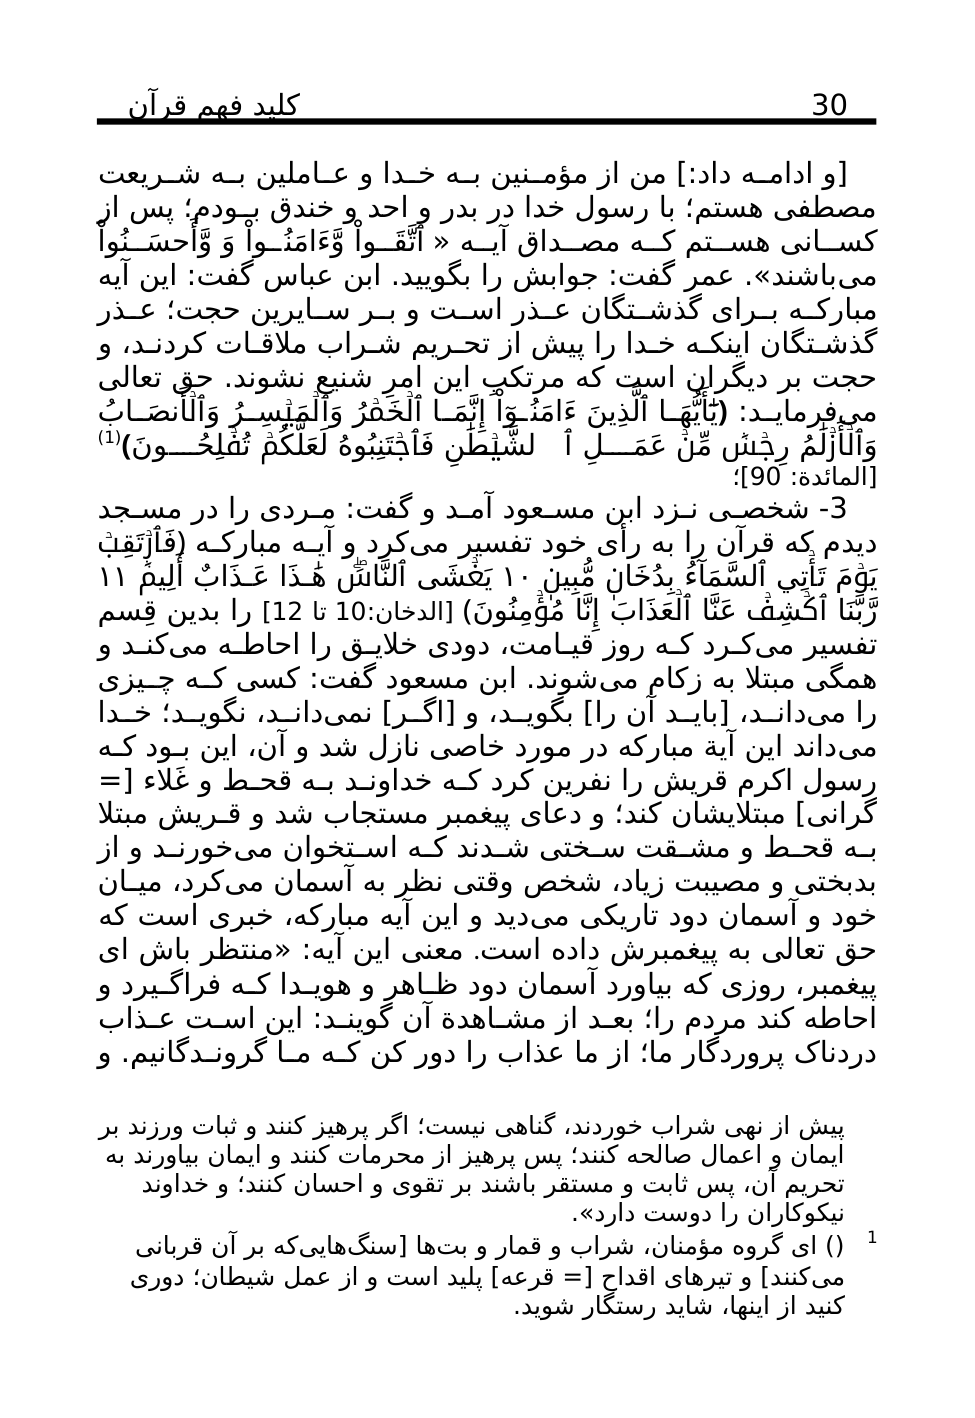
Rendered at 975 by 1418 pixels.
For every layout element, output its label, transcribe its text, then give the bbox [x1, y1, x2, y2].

text [و ادامه داد:] من از مؤمنین به خدا و عاملین به شریعت مصطفى هستم؛ با رسول خدا در بدر و احد و خندق بودم؛ پس از کسانی هستم که مصداق آیه « ٱتَّقَواْ وَّءَامَنُواْ وَ وَّأَحسَنُواْ می‌باشند». عمر گفت: جوابش را بگویید. ابن عباس گفت: این آیه مبارکه برای گذشتگان عذر است و بر سایرین حجت؛ عذر گذشتگان اینکه خدا را پیش از تحریم شراب ملاقات کردند، و حجت بر دیگران است که مرتکبِ این امرِ شنیع نشوند. حق تعالى می‌فرماید: ﴿يَٰٓأَيُّهَا ٱلَّذِينَ ءَامَنُوٓاْ إِنَّمَا ٱلۡخَمۡرُ وَٱلۡمَيۡسِرُ وَٱلۡأَنصَابُ وَٱلۡأَزۡلَٰمُ رِجۡسٞ مِّنۡ عَمَلِ ٱلشَّيۡطَٰنِ فَٱجۡتَنِبُوهُ لَعَلَّكُمۡ تُفۡلِحُونَ﴾() [المائدة: 90]؛ [97, 156, 877, 491]
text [97, 491, 877, 1069]
